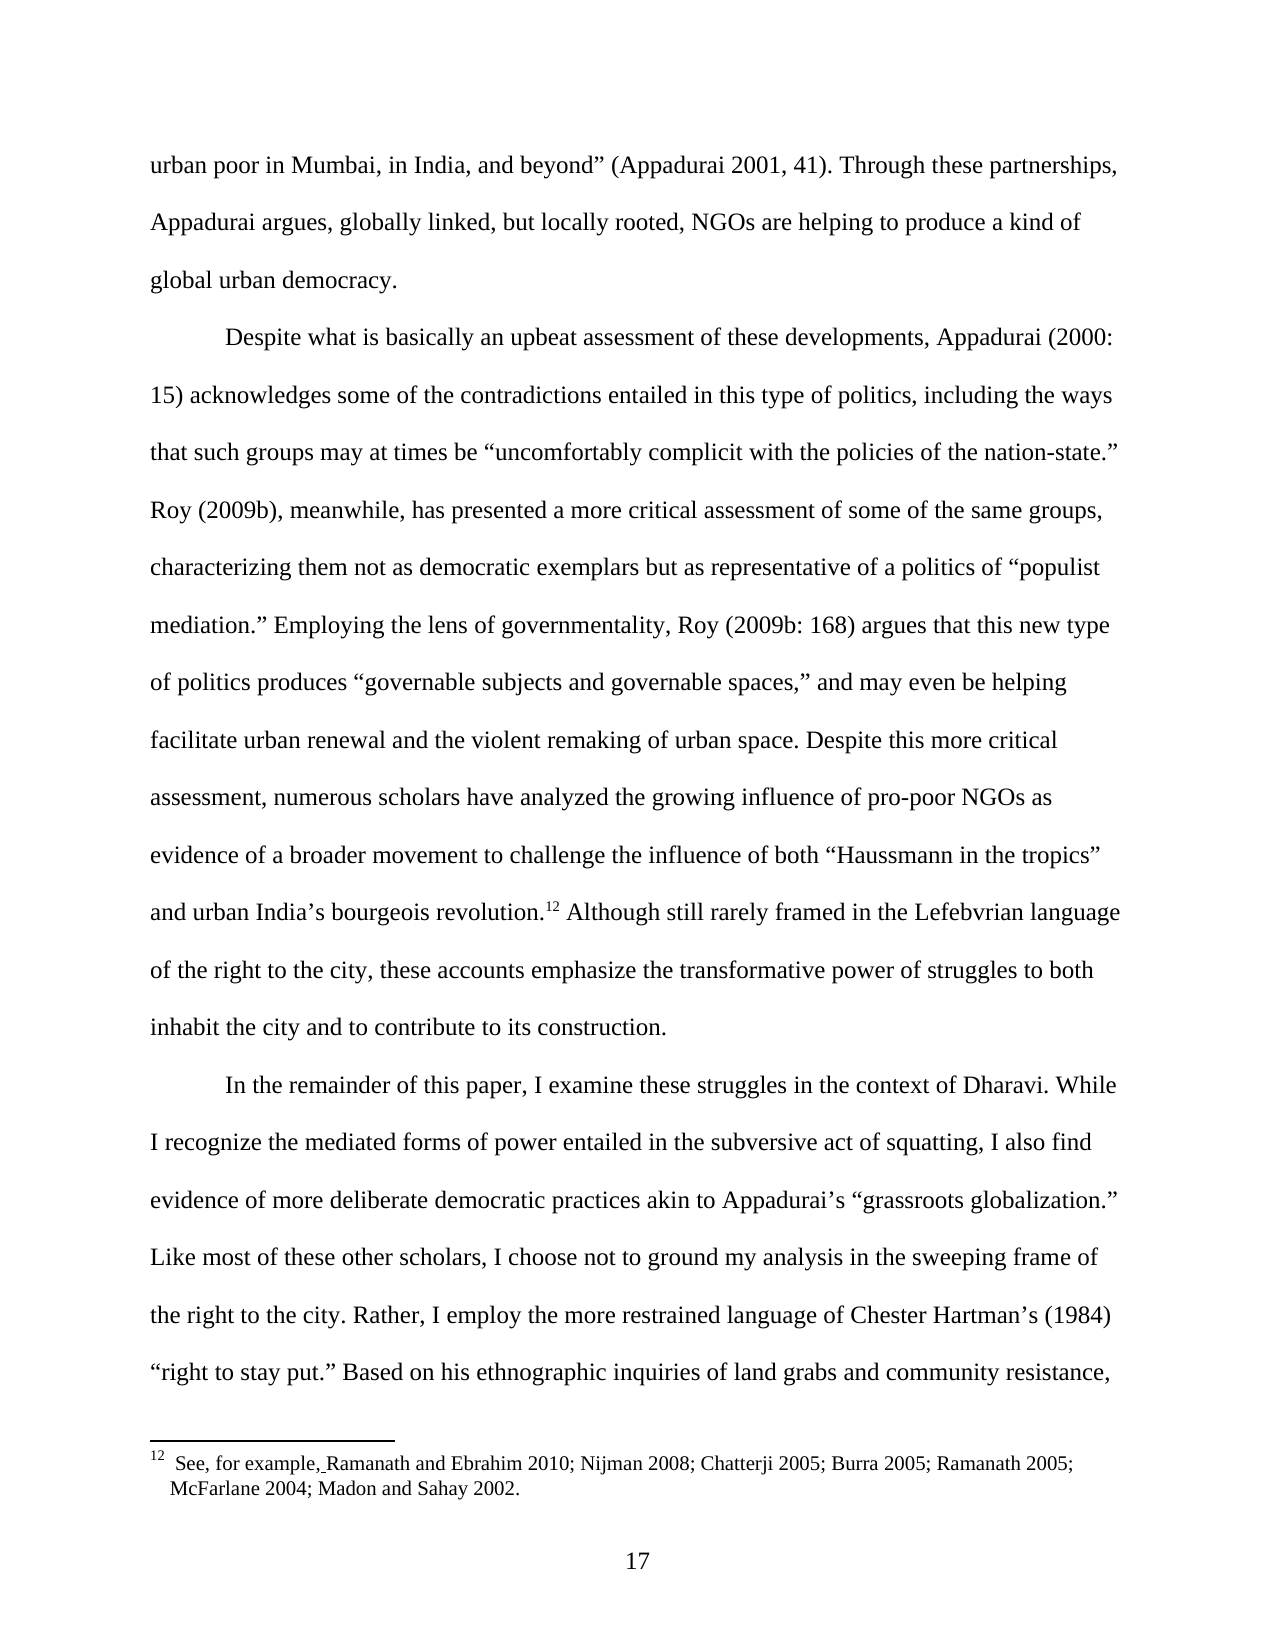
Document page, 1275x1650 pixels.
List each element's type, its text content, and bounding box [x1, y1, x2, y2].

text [150, 150, 1125, 294]
text Despite what is basically an upbeat assessment of these developments, Appadurai (2000: 15) acknowledges some of the contradictions entailed in this type of politics, including the ways that such groups may at times be “uncomfortably complicit with the policies of the nation-state.” Roy (2009b), meanwhile, has presented a more critical assessment of some of the same groups, characterizing them not as democratic exemplars but as representative of a politics of “populist mediation.” Employing the lens of governmentality, Roy (2009b: 168) argues that this new type of politics produces “governable subjects and governable spaces,” and may even be helping facilitate urban renewal and the violent remaking of urban space. Despite this more critical assessment, numerous scholars have analyzed the growing influence of pro-poor NGOs as evidence of a broader movement to challenge the influence of both “Haussmann in the tropics” and urban India’s bourgeois revolution. Although still rarely framed in the Lefebvrian language of the right to the city, these accounts emphasize the transformative power of struggles to both inhabit the city and to contribute to its construction. [150, 322, 1125, 1041]
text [150, 1070, 1125, 1386]
